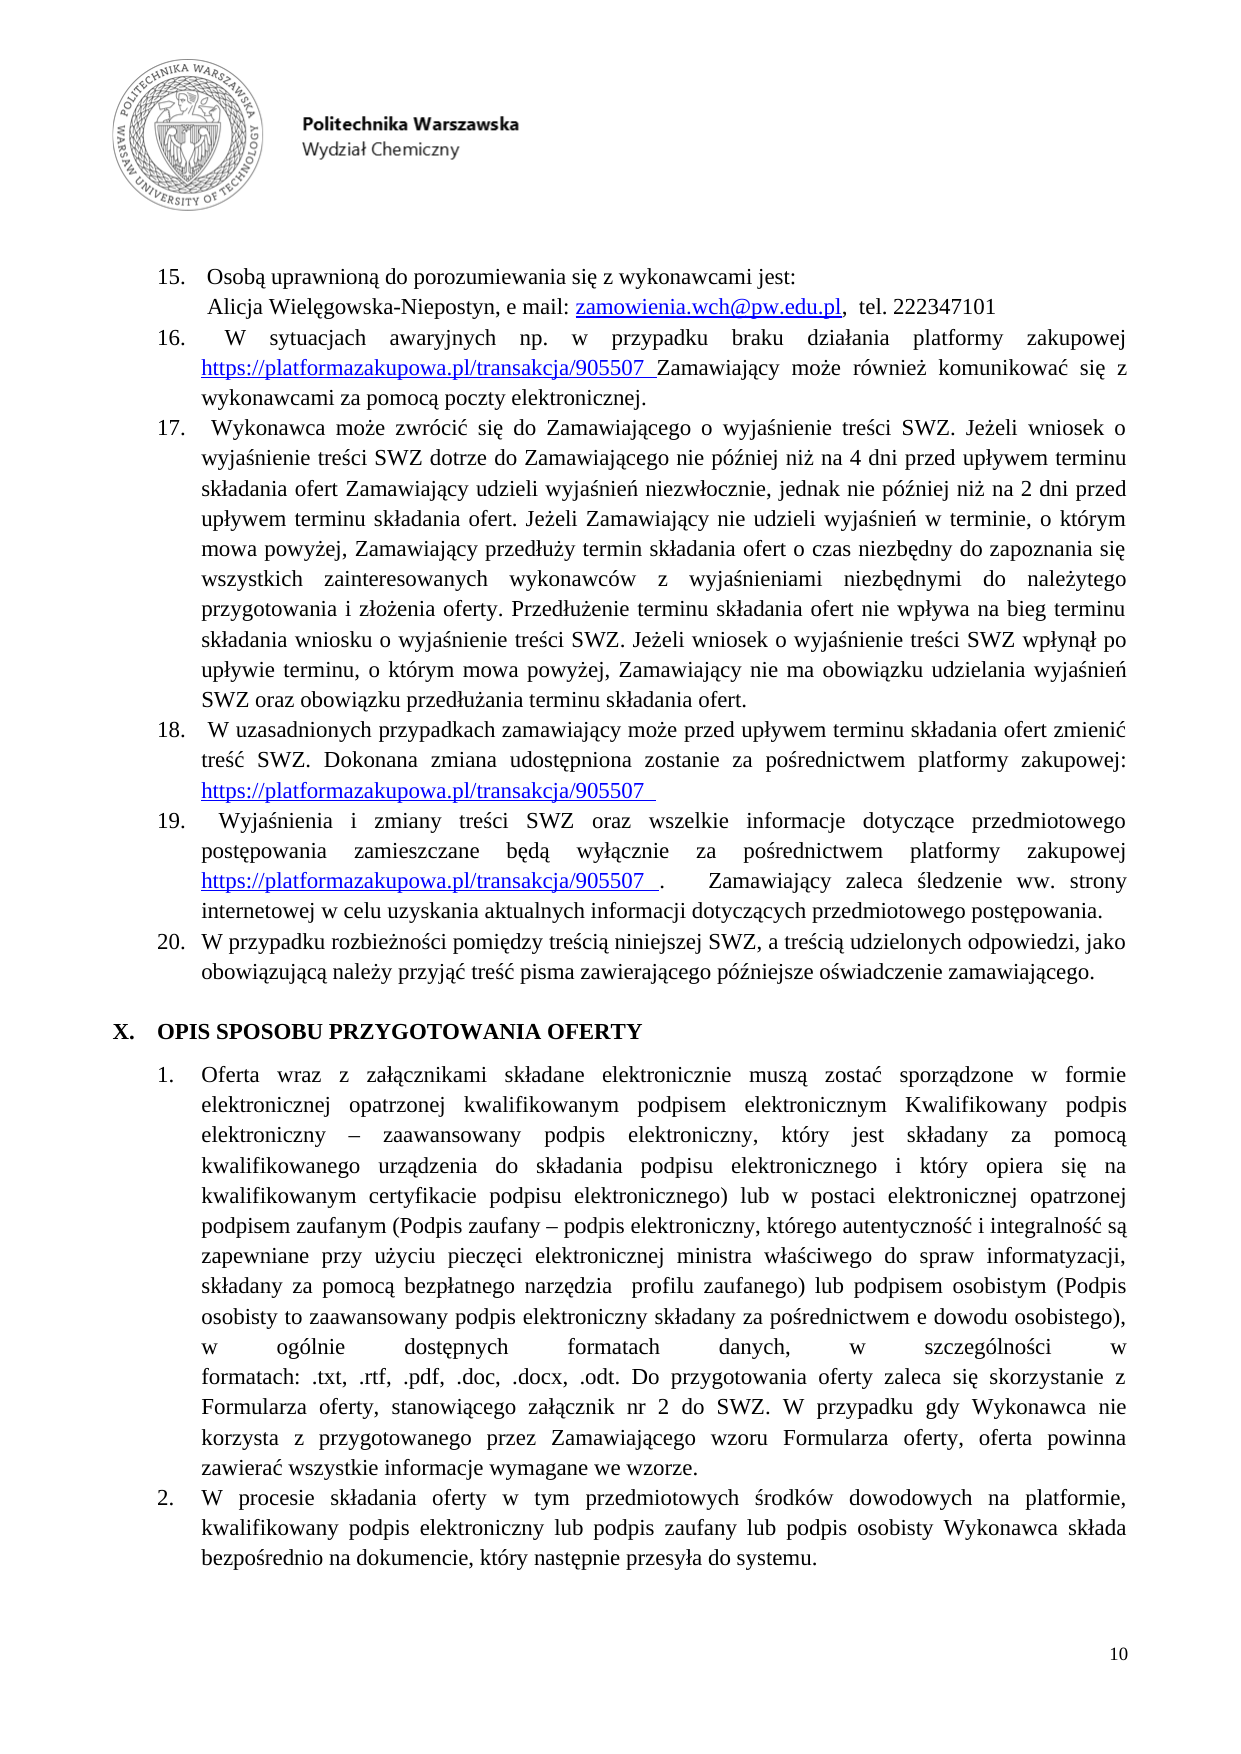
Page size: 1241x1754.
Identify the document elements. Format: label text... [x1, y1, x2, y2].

list OPIS SPOSOBU PRZYGOTOWANIA OFERTY [112, 1018, 1128, 1045]
picture [112, 59, 1058, 264]
list Osobą uprawnioną do porozumiewania się z wykonawcami jest: [157, 263, 1128, 289]
list Oferta wraz z załącznikami składane elektronicznie muszą zostać sporządzone w formie elektronicznej opatrzonej kwalifikowanym podpisem elektronicznym Kwalifikowany podpis elektroniczny – zaawansowany podpis elektroniczny, który jest składany za pomocą kwalifikowanego urządzenia do składania podpisu elektronicznego i który opiera się na kwalifikowanym certyfikacie podpisu elektronicznego) lub w postaci elektronicznej opatrzonej podpisem zaufanym (Podpis zaufany – podpis elektroniczny, którego autentyczność i integralność są zapewniane przy użyciu pieczęci elektronicznej ministra właściwego do spraw informatyzacji, składany za pomocą bezpłatnego narzędzia profilu zaufanego) lub podpisem osobistym (Podpis osobisty to zaawansowany podpis elektroniczny składany za pośrednictwem e dowodu osobistego), w ogólnie dostępnych formatach danych, w szczególności w formatach: .txt, .rtf, .pdf, .doc, .docx, .odt. Do przygotowania oferty zaleca się skorzystanie z Formularza oferty, stanowiącego załącznik nr 2 do SWZ. W przypadku gdy Wykonawca nie korzysta z przygotowanego przez Zamawiającego wzoru Formularza oferty, oferta powinna zawierać wszystkie informacje wymagane we wzorze. [157, 1061, 1128, 1480]
list W przypadku rozbieżności pomiędzy treścią niniejszej SWZ, a treścią udzielonych odpowiedzi, jako obowiązującą należy przyjąć treść pisma zawierającego późniejsze oświadczenie zamawiającego. [157, 928, 1128, 984]
list W uzasadnionych przypadkach zamawiający może przed upływem terminu składania ofert zmienić treść SWZ. Dokonana zmiana udostępniona zostanie za pośrednictwem platformy zakupowej: https://platformazakupowa.pl/transakcja/905507 [157, 716, 1128, 803]
list W procesie składania oferty w tym przedmiotowych środków dowodowych na platformie, kwalifikowany podpis elektroniczny lub podpis zaufany lub podpis osobisty Wykonawca składa bezpośrednio na dokumencie, który następnie przesyła do systemu. [157, 1484, 1128, 1571]
list Wykonawca może zwrócić się do Zamawiającego o wyjaśnienie treści SWZ. Jeżeli wniosek o wyjaśnienie treści SWZ dotrze do Zamawiającego nie później niż na 4 dni przed upływem terminu składania ofert Zamawiający udzieli wyjaśnień niezwłocznie, jednak nie później niż na 2 dni przed upływem terminu składania ofert. Jeżeli Zamawiający nie udzieli wyjaśnień w terminie, o którym mowa powyżej, Zamawiający przedłuży termin składania ofert o czas niezbędny do zapoznania się wszystkich zainteresowanych wykonawców z wyjaśnieniami niezbędnymi do należytego przygotowania i złożenia oferty. Przedłużenie terminu składania ofert nie wpływa na bieg terminu składania wniosku o wyjaśnienie treści SWZ. Jeżeli wniosek o wyjaśnienie treści SWZ wpłynął po upływie terminu, o którym mowa powyżej, Zamawiający nie ma obowiązku udzielania wyjaśnień SWZ oraz obowiązku przedłużania terminu składania ofert. [157, 414, 1128, 712]
list W sytuacjach awaryjnych np. w przypadku braku działania platformy zakupowej https://platformazakupowa.pl/transakcja/905507 Zamawiający może również komunikować się z wykonawcami za pomocą poczty elektronicznej. [157, 324, 1128, 410]
text Alicja Wielęgowska-Niepostyn, e mail: zamowienia.wch@pw.edu.pl, tel. 222347101 [201, 293, 1128, 320]
list Wyjaśnienia i zmiany treści SWZ oraz wszelkie informacje dotyczące przedmiotowego postępowania zamieszczane będą wyłącznie za pośrednictwem platformy zakupowej https://platformazakupowa.pl/transakcja/905507 . Zamawiający zaleca śledzenie ww. strony internetowej w celu uzyskania aktualnych informacji dotyczących przedmiotowego postępowania. [157, 807, 1128, 924]
